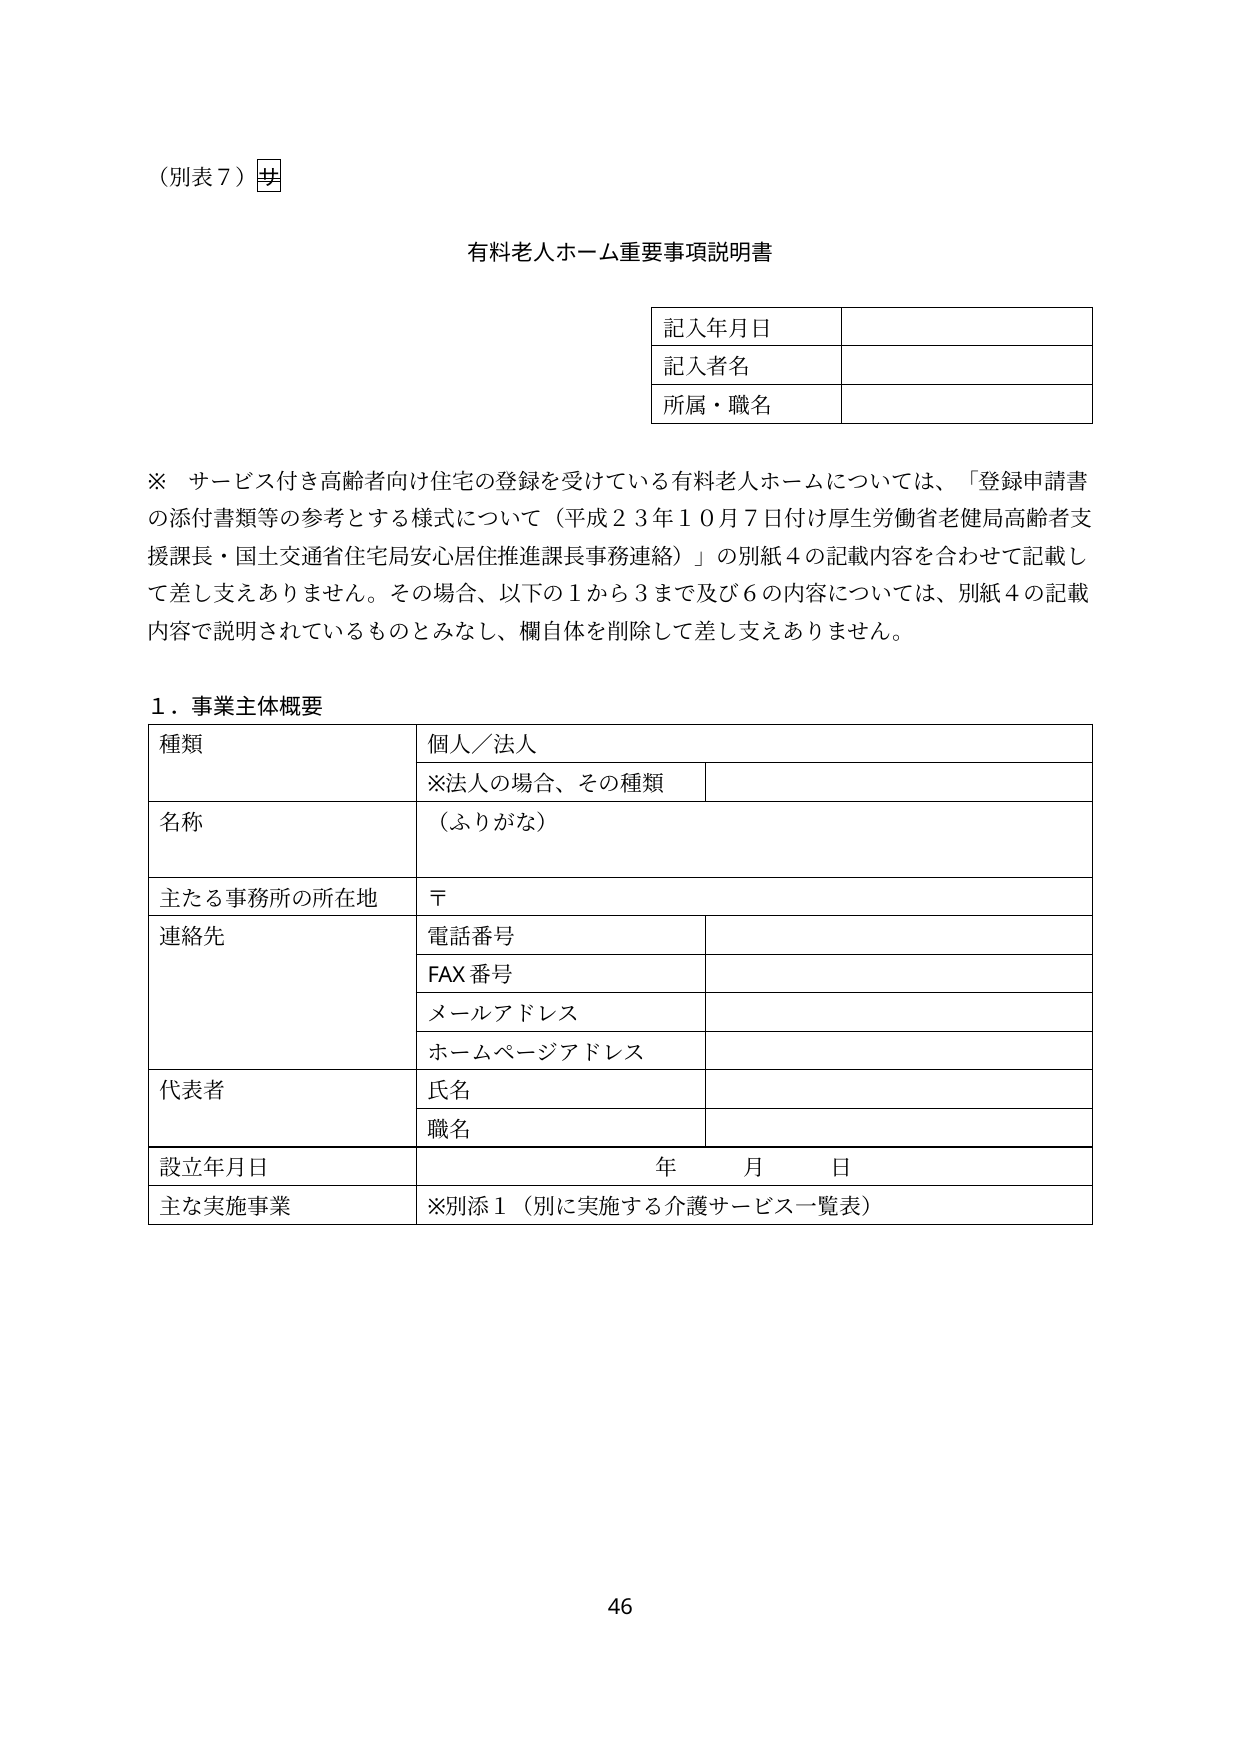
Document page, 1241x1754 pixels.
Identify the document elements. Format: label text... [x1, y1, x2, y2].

table_cell 代表者 [149, 1070, 416, 1146]
table_cell 所属・職名 [652, 385, 841, 422]
table_cell [706, 1032, 1092, 1069]
table_cell 連絡先 [149, 916, 416, 1069]
table_cell 設立年月日 [149, 1148, 416, 1185]
table_cell [706, 916, 1092, 954]
table_header 記入年月日 [652, 308, 841, 345]
table_cell [706, 1070, 1092, 1108]
table_header 種類 [149, 725, 416, 801]
table_cell メールアドレス [417, 993, 705, 1031]
table_cell FAX番号 [417, 955, 705, 992]
text 有料老人ホーム重要事項説明書 [148, 232, 1092, 269]
table_cell 電話番号 [417, 916, 705, 954]
table_cell [706, 763, 1092, 801]
table_cell [842, 346, 1092, 384]
table_cell 主たる事務所の所在地 [149, 878, 416, 915]
table_header 個人／法人 [417, 725, 1092, 762]
text １．事業主体概要 [148, 686, 1092, 723]
table_cell [706, 955, 1092, 992]
table_cell 記入者名 [652, 346, 841, 384]
text （別表７）サ [148, 157, 1092, 194]
table_cell ※別添１（別に実施する介護サービス一覧表） [417, 1186, 1092, 1223]
table_cell 職名 [417, 1109, 705, 1146]
table_header [842, 308, 1092, 345]
table_cell ※法人の場合、その種類 [417, 763, 705, 801]
table_cell 〒 [417, 878, 1092, 915]
table_cell 氏名 [417, 1070, 705, 1108]
table_cell 主な実施事業 [149, 1186, 416, 1223]
text ※ サービス付き高齢者向け住宅の登録を受けている有料老人ホームについては、「登録申請書の添付書類等の参考とする様式について（平成２３年１０月７日付け厚生労働省老健局高齢者支援課長・国土交通省住宅局安心居住推進課長事務連絡）」の別紙４の記載内容を合わせて記載して差し支えありません。その場合、以下の１から３まで及び６の内容については、別紙４の記載内容で説明されているものとみなし、欄自体を削除して差し支えありません。 [148, 461, 1092, 648]
table_cell 年 月 日 [417, 1148, 1092, 1185]
table_cell ホームページアドレス [417, 1032, 705, 1069]
table_cell （ふりがな） [417, 802, 1092, 877]
table_cell 名称 [149, 802, 416, 877]
table_cell [706, 1109, 1092, 1146]
table_cell [842, 385, 1092, 422]
table_cell [706, 993, 1092, 1031]
